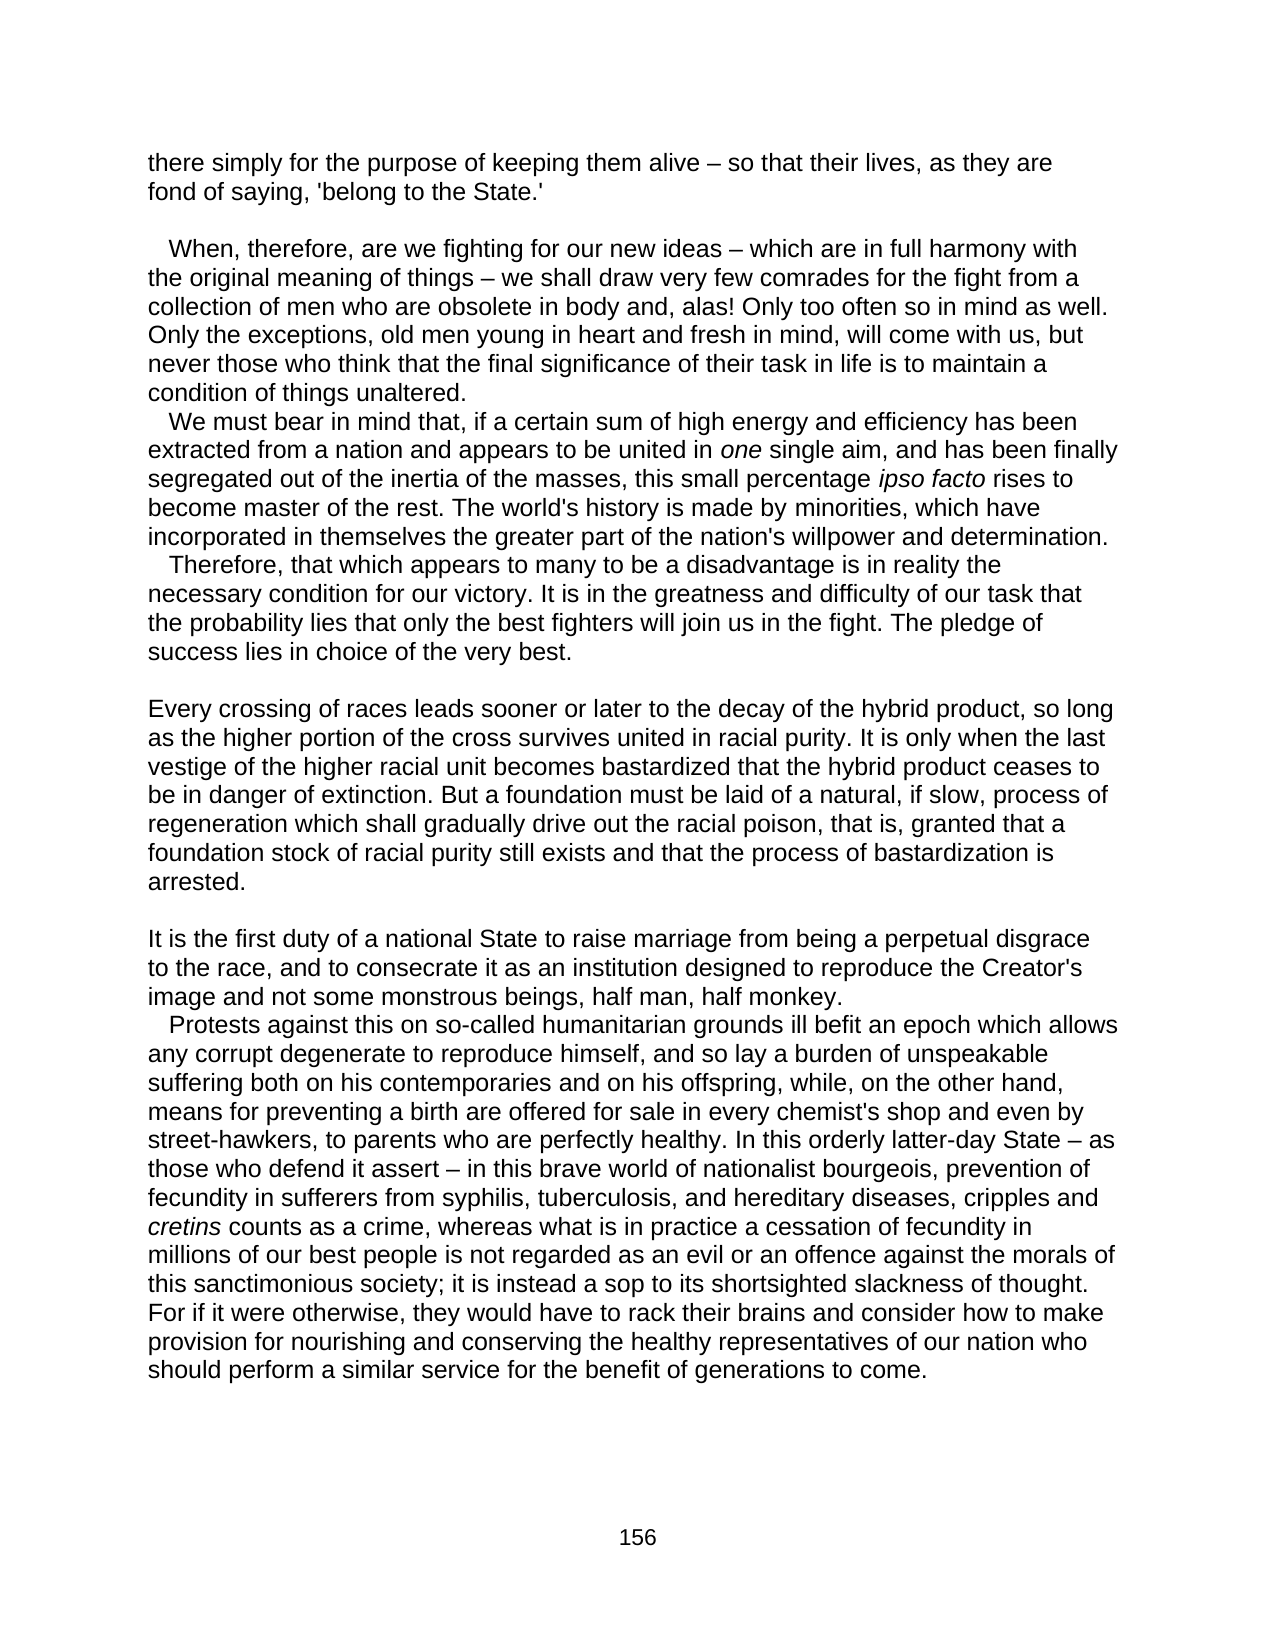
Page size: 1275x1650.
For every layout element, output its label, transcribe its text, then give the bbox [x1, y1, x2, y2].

text Protests against this on so-called humanitarian grounds ill befit an epoch which allows any corrupt degenerate to reproduce himself, and so lay a burden of unspeakable suffering both on his contemporaries and on his offspring, while, on the other hand, means for preventing a birth are offered for sale in every chemist's shop and even by street-hawkers, to parents who are perfectly healthy. In this orderly latter-day State – as those who defend it assert – in this brave world of nationalist bourgeois, prevention of fecundity in sufferers from syphilis, tuberculosis, and hereditary diseases, cripples and cretins counts as a crime, whereas what is in practice a cessation of fecundity in millions of our best people is not regarded as an evil or an offence against the morals of this sanctimonious society; it is instead a sop to its shortsighted slackness of thought. For if it were otherwise, they would have to rack their brains and consider how to make provision for nourishing and conserving the healthy representatives of our nation who should perform a similar service for the benefit of generations to come. [148, 1010, 1123, 1384]
text When, therefore, are we fighting for our new ideas – which are in full harmony with the original meaning of things – we shall draw very few comrades for the fight from a collection of men who are obsolete in body and, alas! Only too often so in mind as well. Only the exceptions, old men young in heart and fresh in mind, will come with us, but never those who think that the final significance of their task in life is to maintain a condition of things unaltered. [148, 234, 1111, 406]
text Every crossing of races leads sooner or later to the decay of the hybrid product, so long as the higher portion of the cross survives united in racial purity. It is only when the last vestige of the higher racial unit becomes bastardized that the hybrid product ceases to be in danger of extinction. But a foundation must be laid of a natural, if slow, process of regeneration which shall gradually drive out the racial poison, that is, granted that a foundation stock of racial purity still exists and that the process of bastardization is arrested. [148, 694, 1123, 895]
text We must bear in mind that, if a certain sum of high energy and efficiency has been extracted from a nation and appears to be united in one single aim, and has been finally segregated out of the inertia of the masses, this small percentage ipso facto rises to become master of the rest. The world's history is made by minorities, which have incorporated in themselves the greater part of the nation's willpower and determination. [148, 406, 1127, 550]
text Therefore, that which appears to many to be a disadvantage is in reality the necessary condition for our victory. It is in the greatness and difficulty of our task that the probability lies that only the best fighters will join us in the fight. The pledge of success lies in choice of the very best. [148, 550, 1115, 665]
text It is the first duty of a national State to raise marriage from being a perpetual disgrace to the race, and to consecrate it as an institution designed to reproduce the Creator's image and not some monstrous beings, half man, half monkey. [148, 924, 1115, 1010]
text there simply for the purpose of keeping them alive – so that their lives, as they are fond of saying, 'belong to the State.' [148, 148, 1090, 205]
